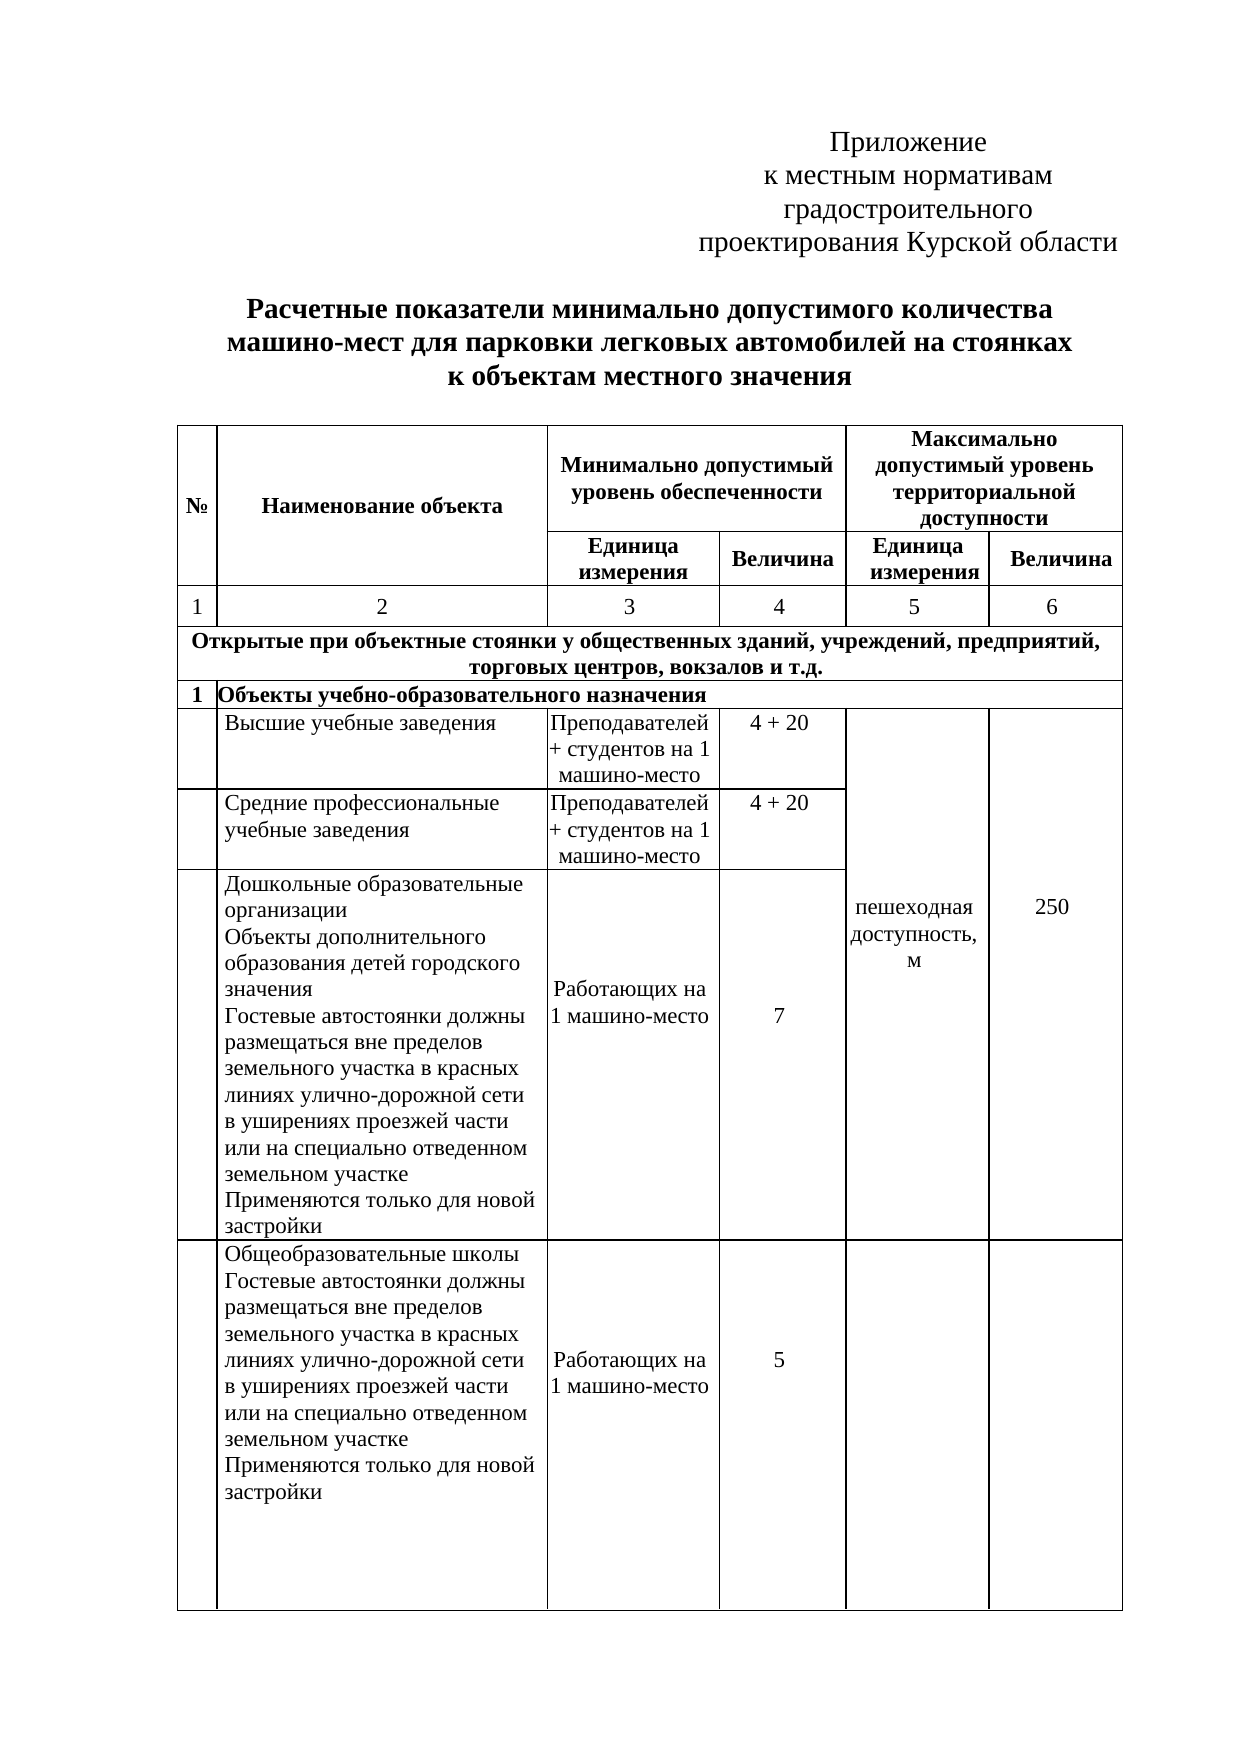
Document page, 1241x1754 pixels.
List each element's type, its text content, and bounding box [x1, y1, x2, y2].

table_cell 4 + 20 [720, 709, 845, 788]
table_cell 4 + 20 [720, 790, 845, 868]
table_cell Преподавателей + студентов на 1 машино-место [548, 709, 719, 788]
table_cell Величина [720, 532, 845, 585]
text к местным нормативам градостроительного проектирования Курской области [694, 157, 1122, 258]
table_cell 5 [720, 1241, 845, 1609]
table_cell Работающих на 1 машино-место [548, 1241, 719, 1609]
table_cell Преподавателей + студентов на 1 машино-место [548, 790, 719, 868]
table_cell Единица измерения [847, 532, 988, 585]
table_cell Открытые при объектные стоянки у общественных зданий, учреждений, предприятий, торговых центров, вокзалов и т.д. [178, 627, 1122, 680]
table_cell Общеобразовательные школы Гостевые автостоянки должны размещаться вне пределов земельного участка в красных линиях улично-дорожной сети в уширениях проезжей части или на специально отведенном земельном участке Применяются только для новой застройки [218, 1241, 547, 1609]
table_header Минимально допустимый уровень обеспеченности [548, 426, 845, 531]
table_header № [178, 426, 216, 585]
text машино-мест для парковки легковых автомобилей на стоянках [177, 324, 1122, 358]
text к объектам местного значения [177, 358, 1122, 392]
table_cell [178, 790, 216, 868]
table_cell 2 [218, 586, 547, 626]
table_cell 1 [178, 681, 216, 708]
table_cell [990, 1241, 1122, 1609]
table_header Наименование объекта [218, 426, 547, 585]
table_cell Объекты учебно-образовательного назначения [218, 681, 1122, 708]
table_cell 1 [178, 586, 216, 626]
table_cell пешеходная доступность, м [847, 709, 988, 1239]
table_cell 3 [548, 586, 719, 626]
table_cell Величина [990, 532, 1122, 585]
table_cell 5 [847, 586, 988, 626]
table_cell [178, 1241, 216, 1609]
table_cell [847, 1241, 988, 1609]
table_cell Высшие учебные заведения [218, 709, 547, 788]
table_cell Единица измерения [548, 532, 719, 585]
table_cell [178, 870, 216, 1239]
text Приложение [694, 124, 1122, 157]
table_cell 6 [990, 586, 1122, 626]
table_cell 4 [720, 586, 845, 626]
table_cell 250 [990, 709, 1122, 1239]
table_cell 7 [720, 870, 845, 1239]
table_cell [178, 709, 216, 788]
table_cell Средние профессиональные учебные заведения [218, 790, 547, 868]
table_cell Дошкольные образовательные организации Объекты дополнительного образования детей городского значения Гостевые автостоянки должны размещаться вне пределов земельного участка в красных линиях улично-дорожной сети в уширениях проезжей части или на специально отведенном земельном участке Применяются только для новой застройки [218, 870, 547, 1239]
table_cell Работающих на 1 машино-место [548, 870, 719, 1239]
text Расчетные показатели минимально допустимого количества [177, 291, 1122, 324]
table_header Максимально допустимый уровень территориальной доступности [847, 426, 1122, 531]
